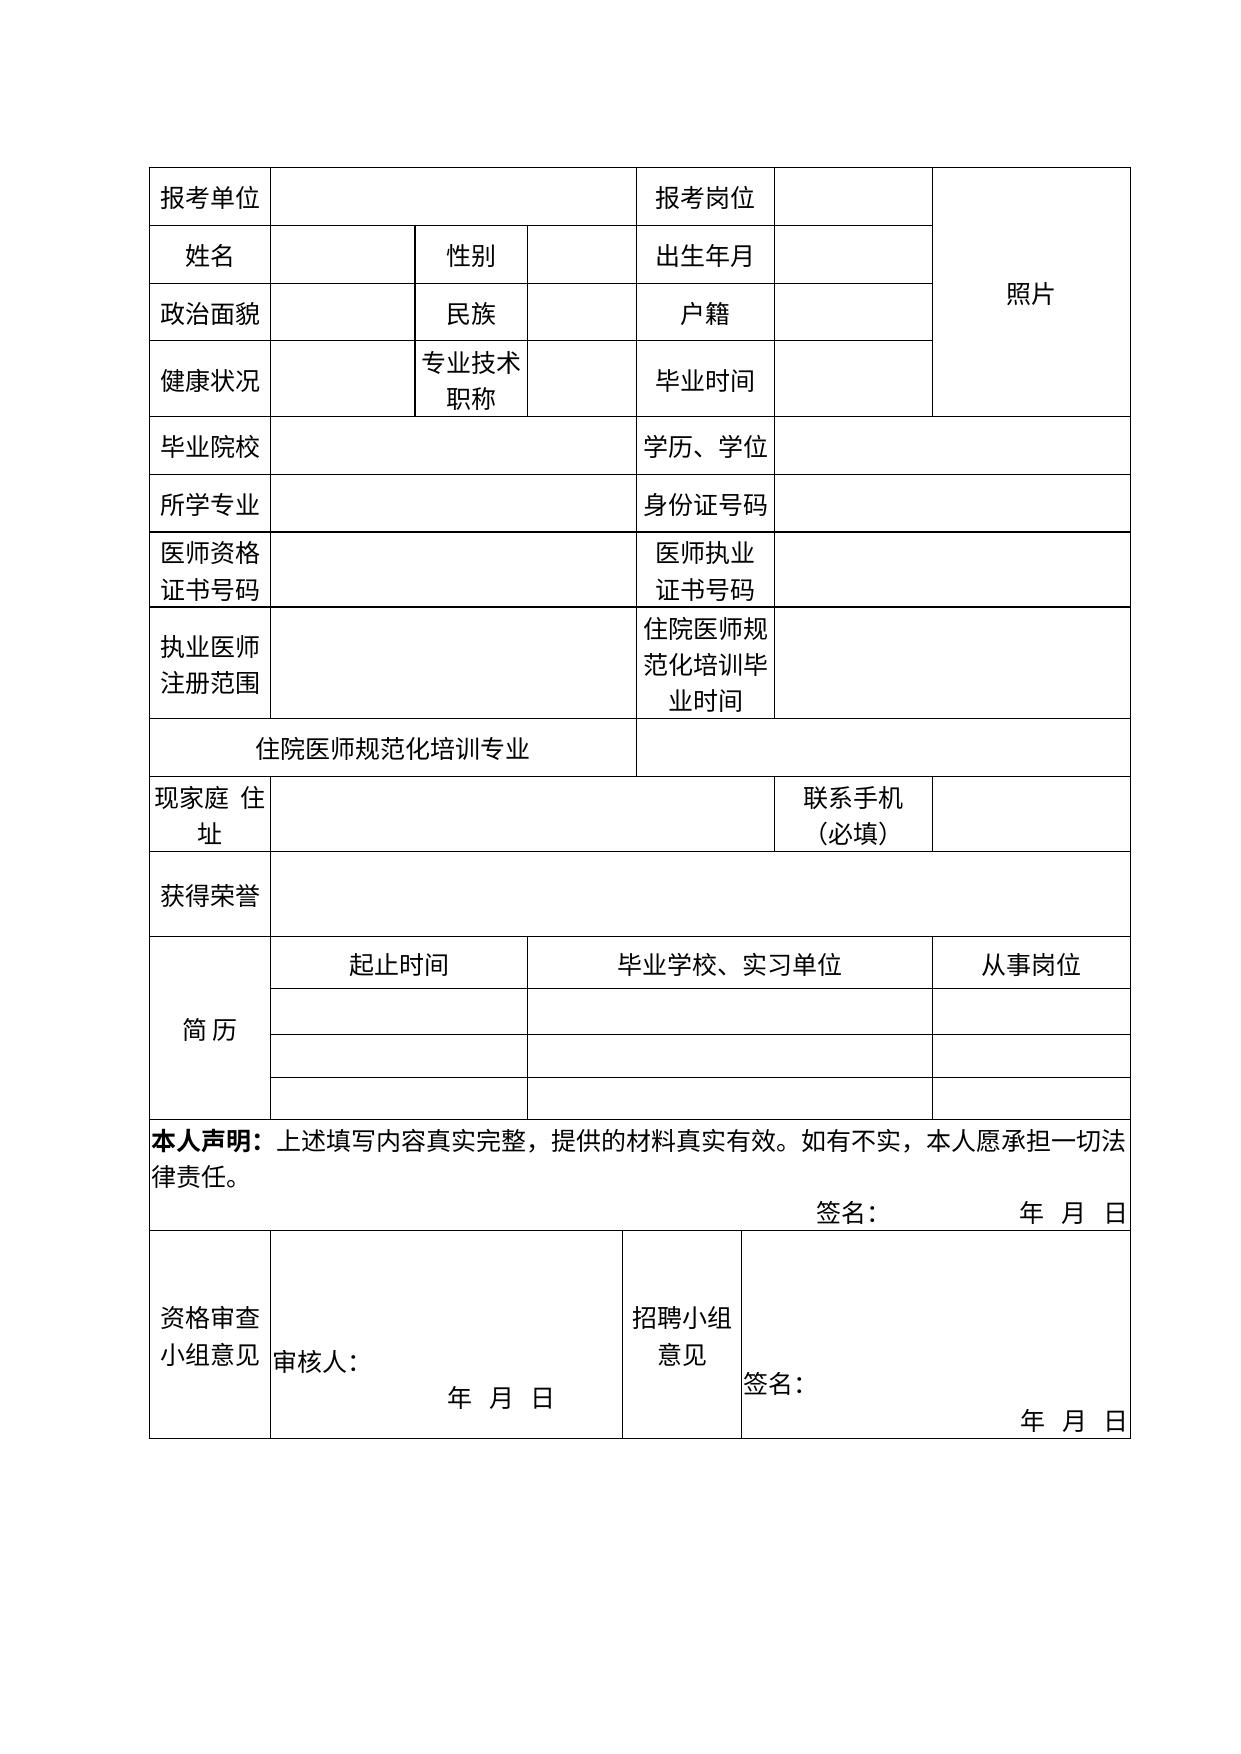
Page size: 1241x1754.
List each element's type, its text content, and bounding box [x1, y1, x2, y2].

table_header 报考岗位 [637, 168, 774, 224]
table_cell [528, 989, 932, 1034]
table_cell [933, 1035, 1130, 1077]
table_cell [271, 417, 636, 473]
table_cell 政治面貌 [150, 284, 270, 340]
table_cell [271, 852, 1130, 936]
table_cell [271, 989, 527, 1034]
table_cell [271, 284, 414, 340]
table_cell 毕业时间 [637, 341, 774, 416]
table_cell 简 历 [150, 937, 270, 1119]
table_cell [933, 1078, 1130, 1119]
table_cell 本人声明：上述填写内容真实完整，提供的材料真实有效。如有不实，本人愿承担一切法律责任。 签名： 年 月 日 [150, 1120, 1130, 1230]
table_cell 资格审查小组意见 [150, 1231, 270, 1437]
table_cell 学历、学位 [637, 417, 774, 473]
table_cell 住院医师规范化培训专业 [150, 719, 636, 776]
table_cell [933, 989, 1130, 1034]
table_cell [528, 226, 636, 282]
table_cell 户籍 [637, 284, 774, 340]
table_cell [271, 341, 414, 416]
table_header 照片 [933, 168, 1130, 416]
table_cell [775, 475, 1130, 531]
table_cell 现家庭 住址 [150, 777, 270, 851]
table_cell 招聘小组意见 [623, 1231, 741, 1437]
table_cell [271, 608, 636, 718]
table_cell [775, 417, 1130, 473]
table_cell [271, 1035, 527, 1077]
table_cell 获得荣誉 [150, 852, 270, 936]
table_cell 起止时间 [271, 937, 527, 988]
table_cell [528, 1035, 932, 1077]
table_cell [775, 341, 932, 416]
table_header [775, 168, 932, 224]
table_cell 医师资格证书号码 [150, 533, 270, 606]
table_cell [933, 777, 1130, 851]
table_cell 出生年月 [637, 226, 774, 282]
table_header 报考单位 [150, 168, 270, 224]
table_cell [775, 226, 932, 282]
table_cell 执业医师注册范围 [150, 608, 270, 718]
table_cell [775, 608, 1130, 718]
table_cell [528, 284, 636, 340]
table_cell [271, 226, 414, 282]
table_cell [271, 533, 636, 606]
table_cell [528, 341, 636, 416]
table_cell 性别 [416, 226, 527, 282]
table_cell [528, 1078, 932, 1119]
table_cell 住院医师规范化培训毕业时间 [637, 608, 774, 718]
table_cell [637, 719, 1130, 776]
table_cell [775, 533, 1130, 606]
table_cell 毕业学校、实习单位 [528, 937, 932, 988]
table_cell 从事岗位 [933, 937, 1130, 988]
table_cell [271, 475, 636, 531]
table_cell 民族 [416, 284, 527, 340]
table_cell 联系手机 （必填） [775, 777, 932, 851]
table_cell 审核人： 年 月 日 [271, 1231, 622, 1437]
table_cell 姓名 [150, 226, 270, 282]
table_cell 所学专业 [150, 475, 270, 531]
table_cell 健康状况 [150, 341, 270, 416]
table_cell [271, 777, 774, 851]
table_cell 身份证号码 [637, 475, 774, 531]
table_cell [775, 284, 932, 340]
table_cell 专业技术职称 [416, 341, 527, 416]
table_cell [271, 1078, 527, 1119]
table_cell 签名： 年 月 日 [742, 1231, 1130, 1437]
table_cell 医师执业 证书号码 [637, 533, 774, 606]
table_header [271, 168, 636, 224]
table_cell 毕业院校 [150, 417, 270, 473]
